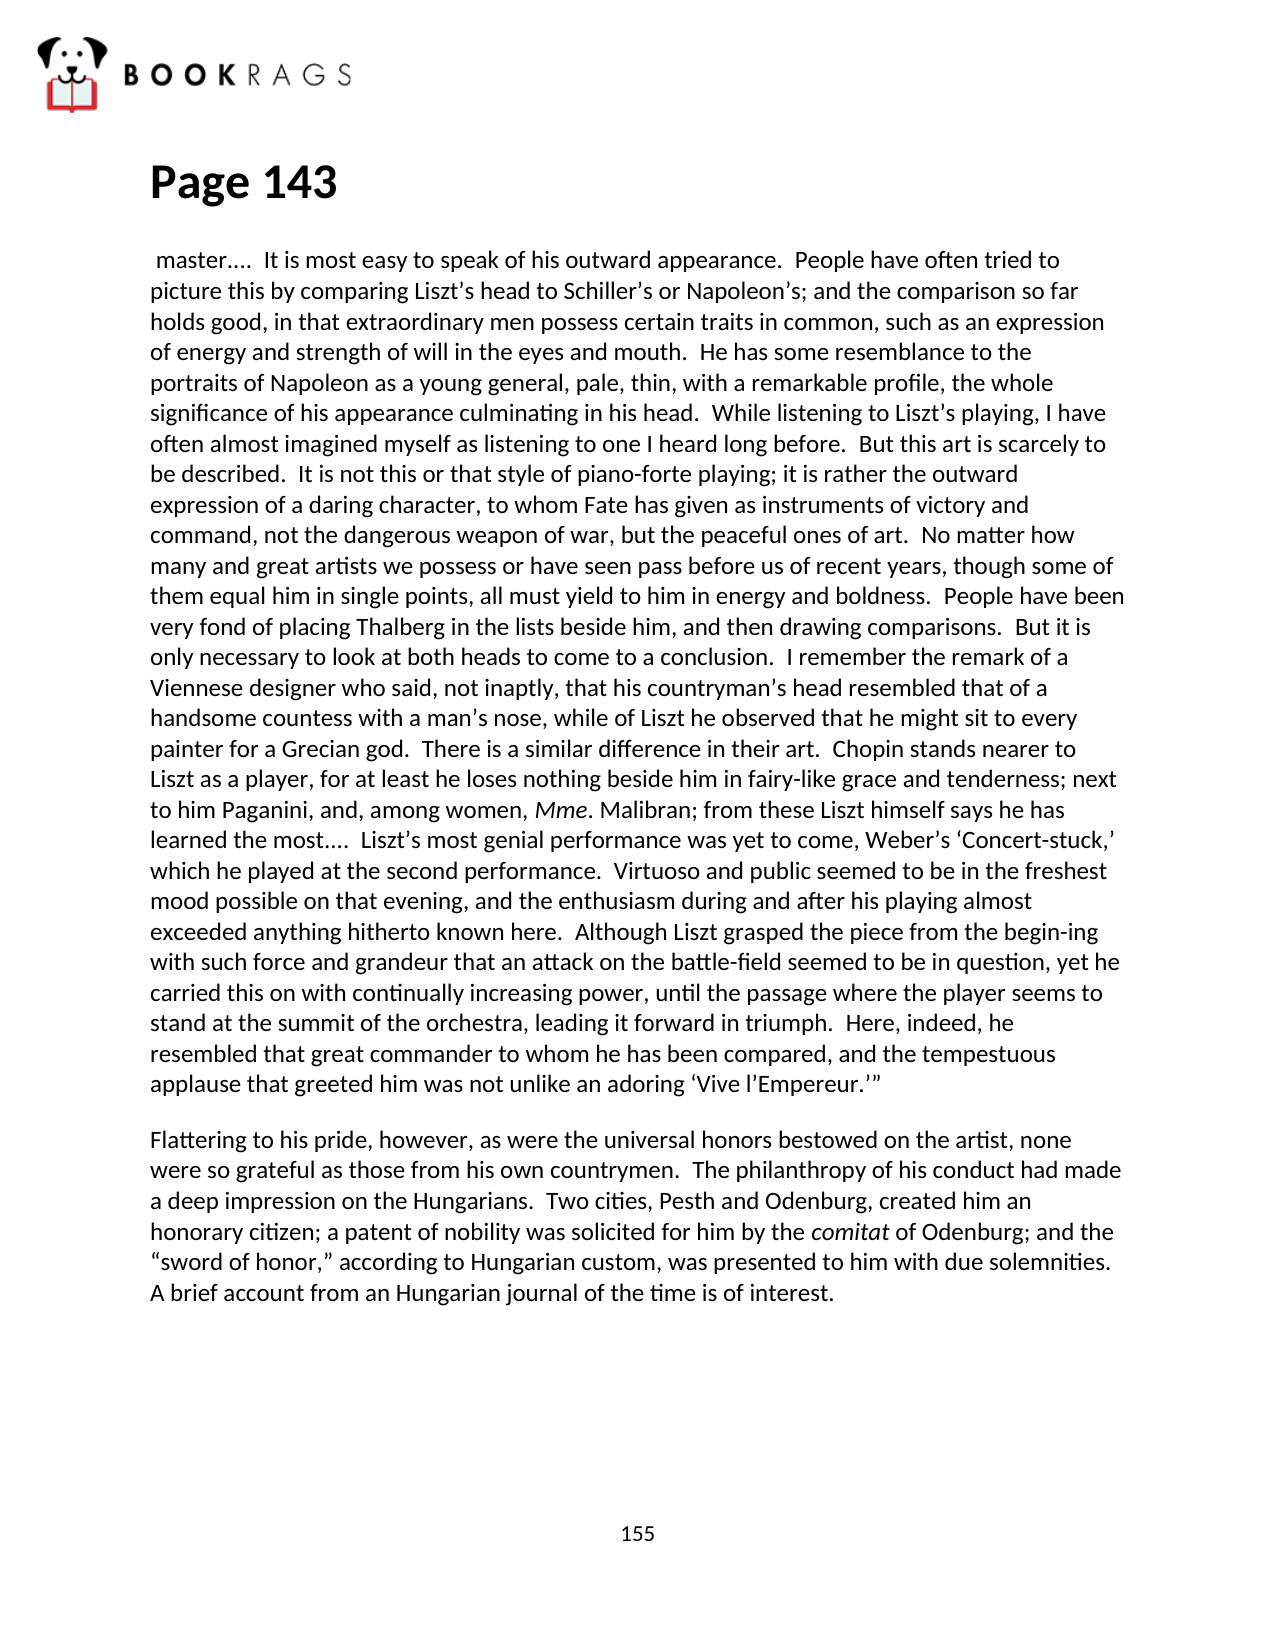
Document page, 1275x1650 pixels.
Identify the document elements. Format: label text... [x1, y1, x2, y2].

picture [37, 37, 351, 113]
text Page 143 [150, 150, 1125, 211]
text Flattering to his pride, however, as were the universal honors bestowed on the artist, none were so grateful as those from his own countrymen. The philanthropy of his conduct had made a deep impression on the Hungarians. Two cities, Pesth and Odenburg, created him an honorary citizen; a patent of nobility was solicited for him by the comitat of Odenburg; and the “sword of honor,” according to Hungarian custom, was presented to him with due solemnities. A brief account from an Hungarian journal of the time is of interest. [150, 1124, 1125, 1307]
text master.... It is most easy to speak of his outward appearance. People have often tried to picture this by comparing Liszt’s head to Schiller’s or Napoleon’s; and the comparison so far holds good, in that extraordinary men possess certain traits in common, such as an expression of energy and strength of will in the eyes and mouth. He has some resemblance to the portraits of Napoleon as a young general, pale, thin, with a remarkable profile, the whole significance of his appearance culminating in his head. While listening to Liszt’s playing, I have often almost imagined myself as listening to one I heard long before. But this art is scarcely to be described. It is not this or that style of piano-forte playing; it is rather the outward expression of a daring character, to whom Fate has given as instruments of victory and command, not the dangerous weapon of war, but the peaceful ones of art. No matter how many and great artists we possess or have seen pass before us of recent years, though some of them equal him in single points, all must yield to him in energy and boldness. People have been very fond of placing Thalberg in the lists beside him, and then drawing comparisons. But it is only necessary to look at both heads to come to a conclusion. I remember the remark of a Viennese designer who said, not inaptly, that his countryman’s head resembled that of a handsome countess with a man’s nose, while of Liszt he observed that he might sit to every painter for a Grecian god. There is a similar difference in their art. Chopin stands nearer to Liszt as a player, for at least he loses nothing beside him in fairy-like grace and tenderness; next to him Paganini, and, among women, Mme. Malibran; from these Liszt himself says he has learned the most.... Liszt’s most genial performance was yet to come, Weber’s ‘Concert-stuck,’ which he played at the second performance. Virtuoso and public seemed to be in the freshest mood possible on that evening, and the enthusiasm during and after his playing almost exceeded anything hitherto known here. Although Liszt grasped the piece from the begin-ing with such force and grandeur that an attack on the battle-field seemed to be in question, yet he carried this on with continually increasing power, until the passage where the player seems to stand at the summit of the orchestra, leading it forward in triumph. Here, indeed, he resembled that great commander to whom he has been compared, and the tempestuous applause that greeted him was not unlike an adoring ‘Vive l’Empereur.’” [150, 244, 1125, 1099]
